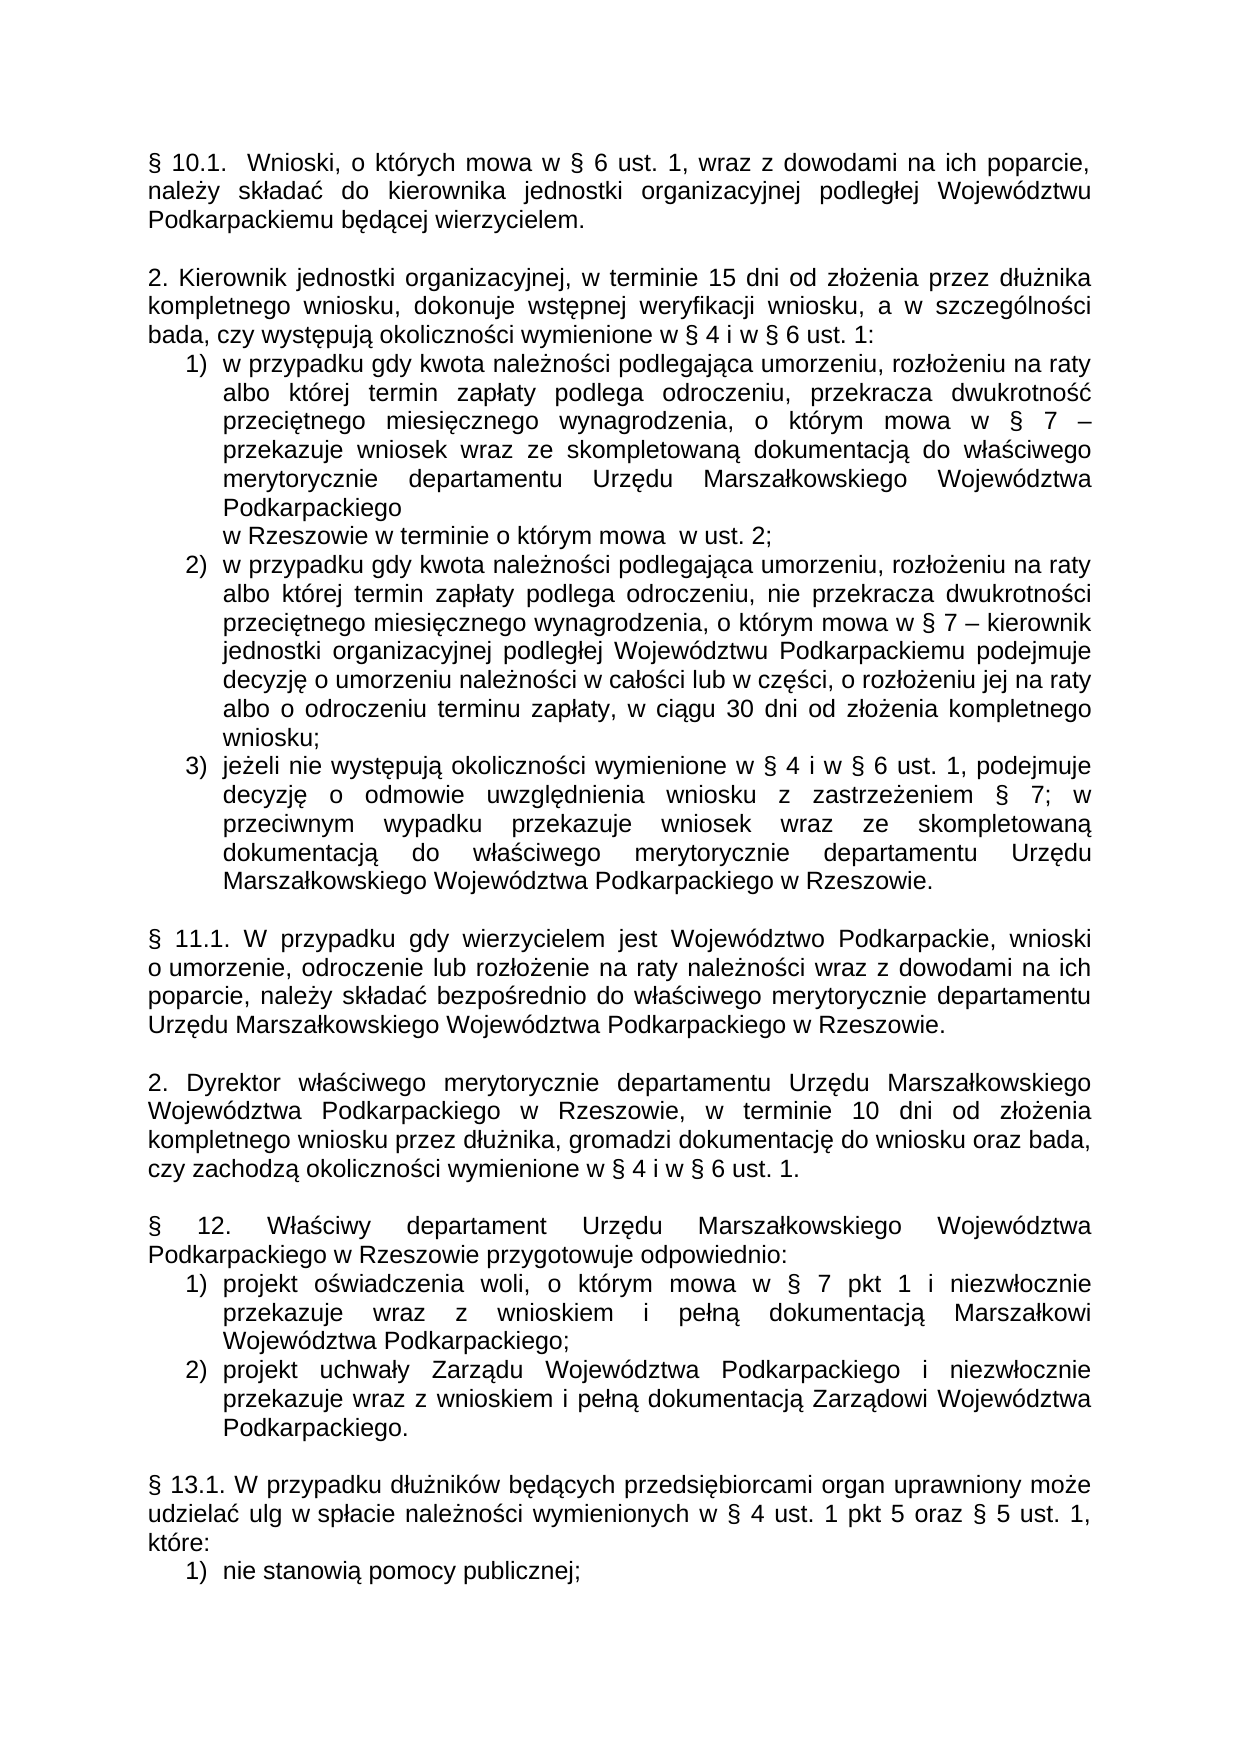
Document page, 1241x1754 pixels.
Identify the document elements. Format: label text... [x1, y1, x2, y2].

text § 13.1. W przypadku dłużników będących przedsiębiorcami organ uprawniony może udzielać ulg w spłacie należności wymienionych w § 4 ust. 1 pkt 5 oraz § 5 ust. 1, które: [148, 1470, 1093, 1556]
list w przypadku gdy kwota należności podlegająca umorzeniu, rozłożeniu na raty albo której termin zapłaty podlega odroczeniu, przekracza dwukrotność przeciętnego miesięcznego wynagrodzenia, o którym mowa w § 7 – przekazuje wniosek wraz ze skompletowaną dokumentacją do właściwego merytorycznie departamentu Urzędu Marszałkowskiego Województwa Podkarpackiego w Rzeszowie w terminie o którym mowa w ust. 2; [185, 349, 1093, 550]
text § 12. Właściwy departament Urzędu Marszałkowskiego Województwa Podkarpackiego w Rzeszowie przygotowuje odpowiednio: [148, 1211, 1093, 1269]
text 2. Kierownik jednostki organizacyjnej, w terminie 15 dni od złożenia przez dłużnika kompletnego wniosku, dokonuje wstępnej weryfikacji wniosku, a w szczególności bada, czy występują okoliczności wymienione w § 4 i w § 6 ust. 1: [148, 263, 1093, 349]
list projekt oświadczenia woli, o którym mowa w § 7 pkt 1 i niezwłocznie przekazuje wraz z wnioskiem i pełną dokumentacją Marszałkowi Województwa Podkarpackiego; [185, 1269, 1093, 1355]
text § 10.1. Wnioski, o których mowa w § 6 ust. 1, wraz z dowodami na ich poparcie, należy składać do kierownika jednostki organizacyjnej podległej Województwu Podkarpackiemu będącej wierzycielem. [148, 148, 1093, 234]
text 2. Dyrektor właściwego merytorycznie departamentu Urzędu Marszałkowskiego Województwa Podkarpackiego w Rzeszowie, w terminie 10 dni od złożenia kompletnego wniosku przez dłużnika, gromadzi dokumentację do wniosku oraz bada, czy zachodzą okoliczności wymienione w § 4 i w § 6 ust. 1. [148, 1068, 1093, 1183]
text § 11.1. W przypadku gdy wierzycielem jest Województwo Podkarpackie, wnioski o umorzenie, odroczenie lub rozłożenie na raty należności wraz z dowodami na ich poparcie, należy składać bezpośrednio do właściwego merytorycznie departamentu Urzędu Marszałkowskiego Województwa Podkarpackiego w Rzeszowie. [148, 924, 1093, 1039]
list jeżeli nie występują okoliczności wymienione w § 4 i w § 6 ust. 1, podejmuje decyzję o odmowie uwzględnienia wniosku z zastrzeżeniem § 7; w przeciwnym wypadku przekazuje wniosek wraz ze skompletowaną dokumentacją do właściwego merytorycznie departamentu Urzędu Marszałkowskiego Województwa Podkarpackiego w Rzeszowie. [185, 751, 1093, 895]
list w przypadku gdy kwota należności podlegająca umorzeniu, rozłożeniu na raty albo której termin zapłaty podlega odroczeniu, nie przekracza dwukrotności przeciętnego miesięcznego wynagrodzenia, o którym mowa w § 7 – kierownik jednostki organizacyjnej podległej Województwu Podkarpackiemu podejmuje decyzję o umorzeniu należności w całości lub w części, o rozłożeniu jej na raty albo o odroczeniu terminu zapłaty, w ciągu 30 dni od złożenia kompletnego wniosku; [185, 550, 1093, 751]
list projekt uchwały Zarządu Województwa Podkarpackiego i niezwłocznie przekazuje wraz z wnioskiem i pełną dokumentacją Zarządowi Województwa Podkarpackiego. [185, 1355, 1093, 1441]
list nie stanowią pomocy publicznej; [185, 1556, 1093, 1585]
